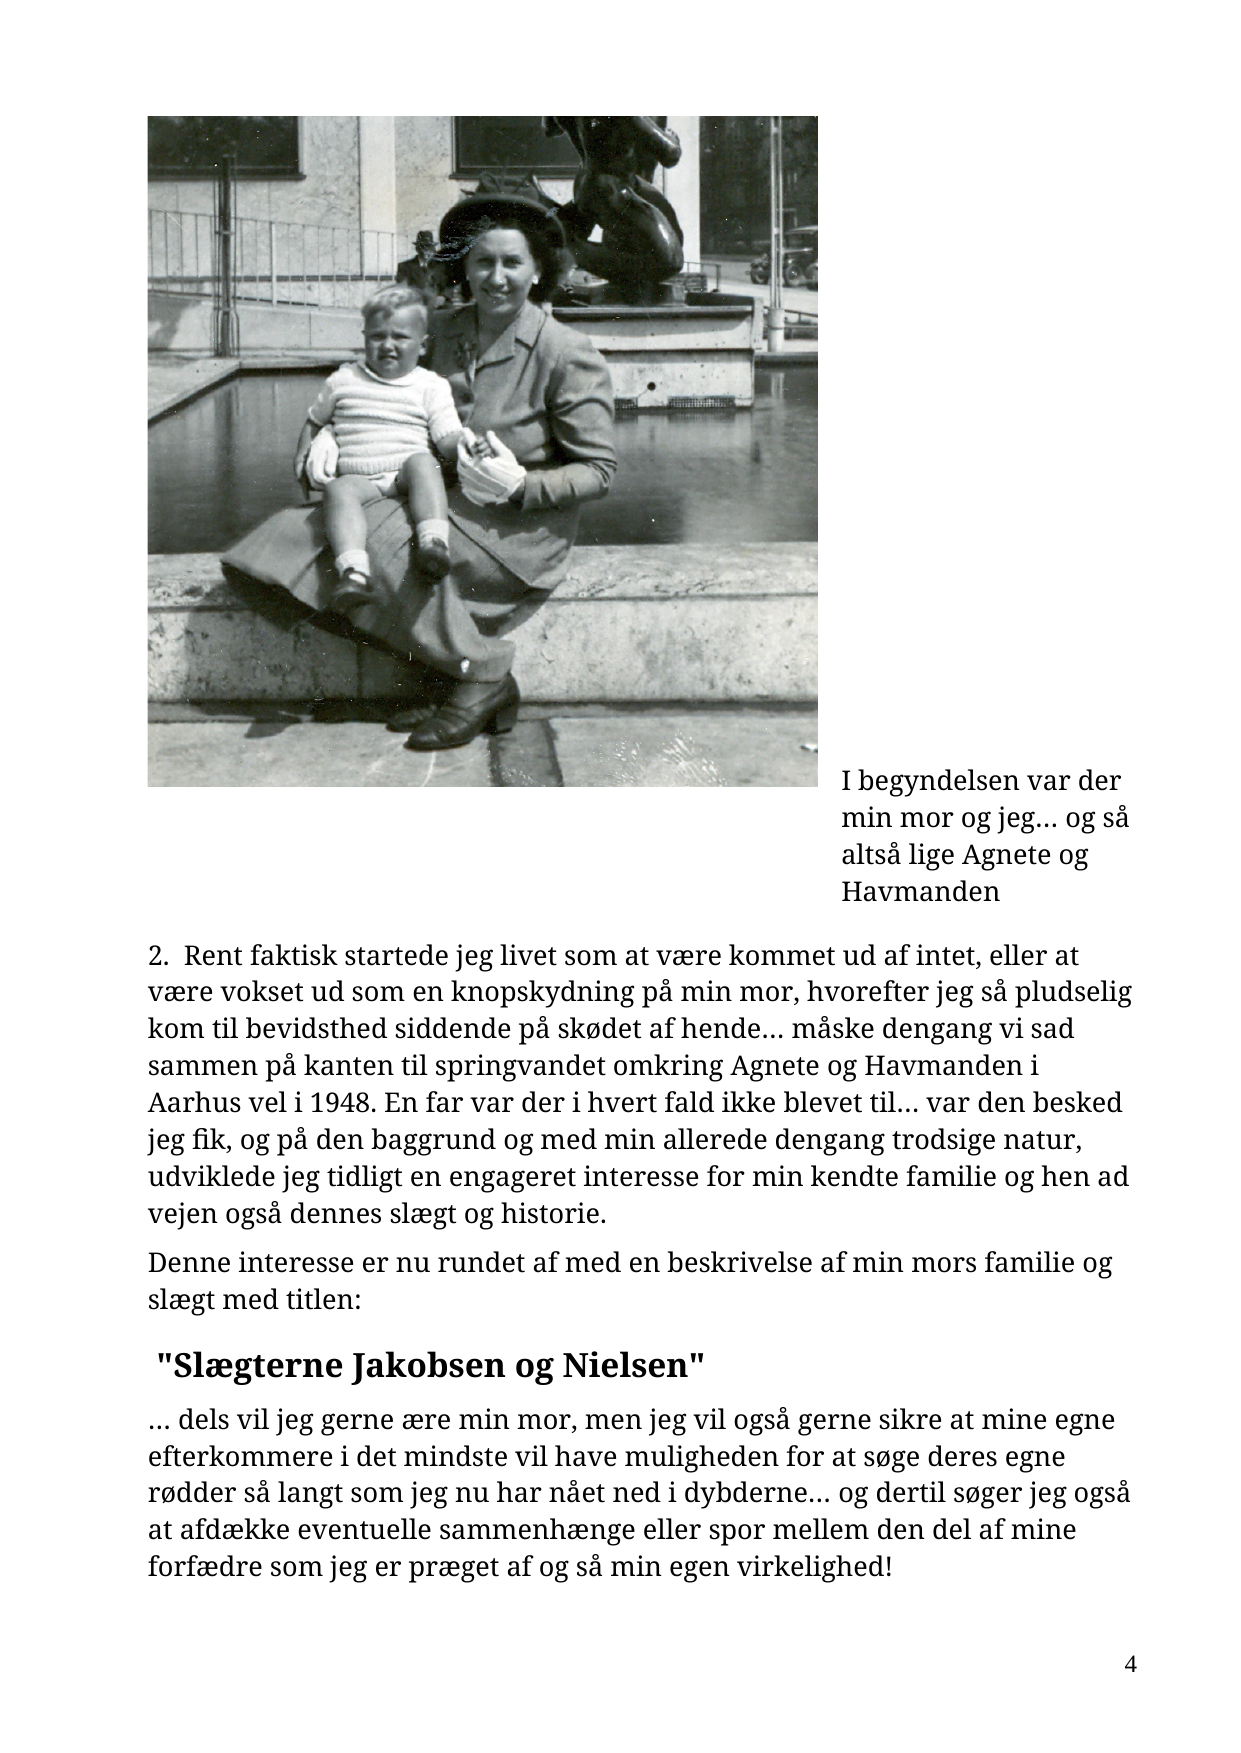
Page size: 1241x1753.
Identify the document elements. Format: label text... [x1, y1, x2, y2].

table_header [136, 104, 830, 909]
picture [147, 116, 818, 787]
text … dels vil jeg gerne ære min mor, men jeg vil også gerne sikre at mine egne efterkommere i det mindste vil have muligheden for at søge deres egne rødder så langt som jeg nu har nået ned i dybderne… og dertil søger jeg også at afdække eventuelle sammenhænge eller spor mellem den del af mine forfædre som jeg er præget af og så min egen virkelighed! [148, 1400, 1137, 1584]
text 2. Rent faktisk startede jeg livet som at være kommet ud af intet, eller at være vokset ud som en knopskydning på min mor, hvorefter jeg så pludselig kom til bevidsthed siddende på skødet af hende… måske dengang vi sad sammen på kanten til springvandet omkring Agnete og Havmanden i Aarhus vel i 1948. En far var der i hvert fald ikke blevet til… var den besked jeg fik, og på den baggrund og med min allerede dengang trodsige natur, udviklede jeg tidligt en engageret interesse for min kendte familie og hen ad vejen også dennes slægt og historie. [148, 936, 1137, 1231]
text Denne interesse er nu rundet af med en beskrivelse af min mors familie og slægt med titlen: [148, 1243, 1137, 1317]
table_header I begyndelsen var der min mor og jeg… og så altså lige Agnete og Havmanden [830, 104, 1147, 909]
subtitle "Slægterne Jakobsen og Nielsen" [148, 1342, 1137, 1388]
